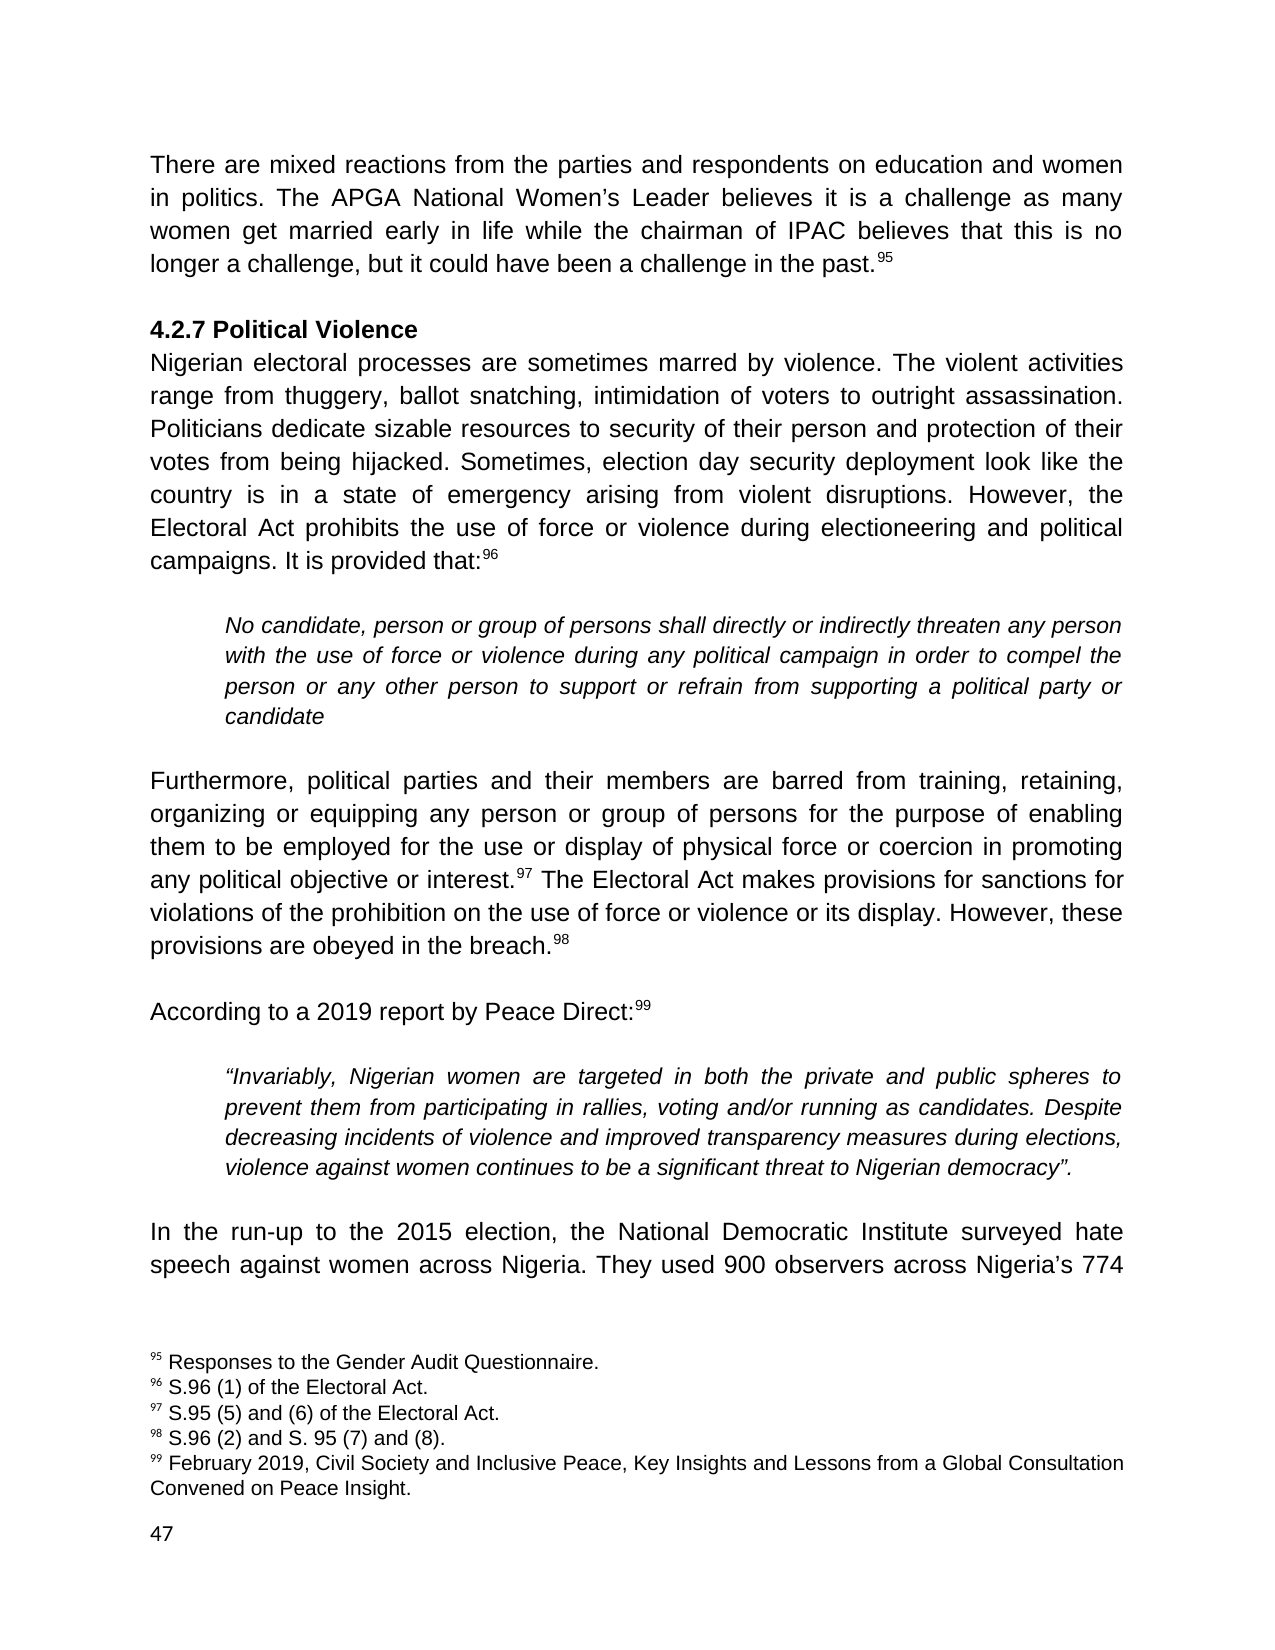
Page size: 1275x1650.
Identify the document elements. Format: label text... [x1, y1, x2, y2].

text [150, 1217, 1125, 1279]
text “Invariably, Nigerian women are targeted in both the private and public spheres to prevent them from participating in rallies, voting and/or running as candidates. Despite decreasing incidents of violence and improved transparency measures during elections, violence against women continues to be a significant threat to Nigerian democracy”. [225, 1063, 1125, 1180]
text Nigerian electoral processes are sometimes marred by violence. The violent activities range from thuggery, ballot snatching, intimidation of voters to outright assassination. Politicians dedicate sizable resources to security of their person and protection of their votes from being hijacked. Sometimes, election day security deployment look like the country is in a state of emergency arising from violent disruptions. However, the Electoral Act prohibits the use of force or violence during electioneering and political campaigns. It is provided that: [150, 348, 1125, 575]
text Furthermore, political parties and their members are barred from training, retaining, organizing or equipping any person or group of persons for the purpose of enabling them to be employed for the use or display of physical force or coercion in promoting any political objective or interest. The Electoral Act makes provisions for sanctions for violations of the prohibition on the use of force or violence or its display. However, these provisions are obeyed in the breach. [150, 766, 1125, 960]
text 4.2.7 Political Violence [150, 315, 1125, 344]
text There are mixed reactions from the parties and respondents on education and women in politics. The APGA National Women’s Leader believes it is a challenge as many women get married early in life while the chairman of IPAC believes that this is no longer a challenge, but it could have been a challenge in the past. [150, 150, 1125, 278]
text According to a 2019 report by Peace Direct: [150, 997, 1125, 1026]
text No candidate, person or group of persons shall directly or indirectly threaten any person with the use of force or violence during any political campaign in order to compel the person or any other person to support or refrain from supporting a political party or candidate [225, 612, 1125, 729]
